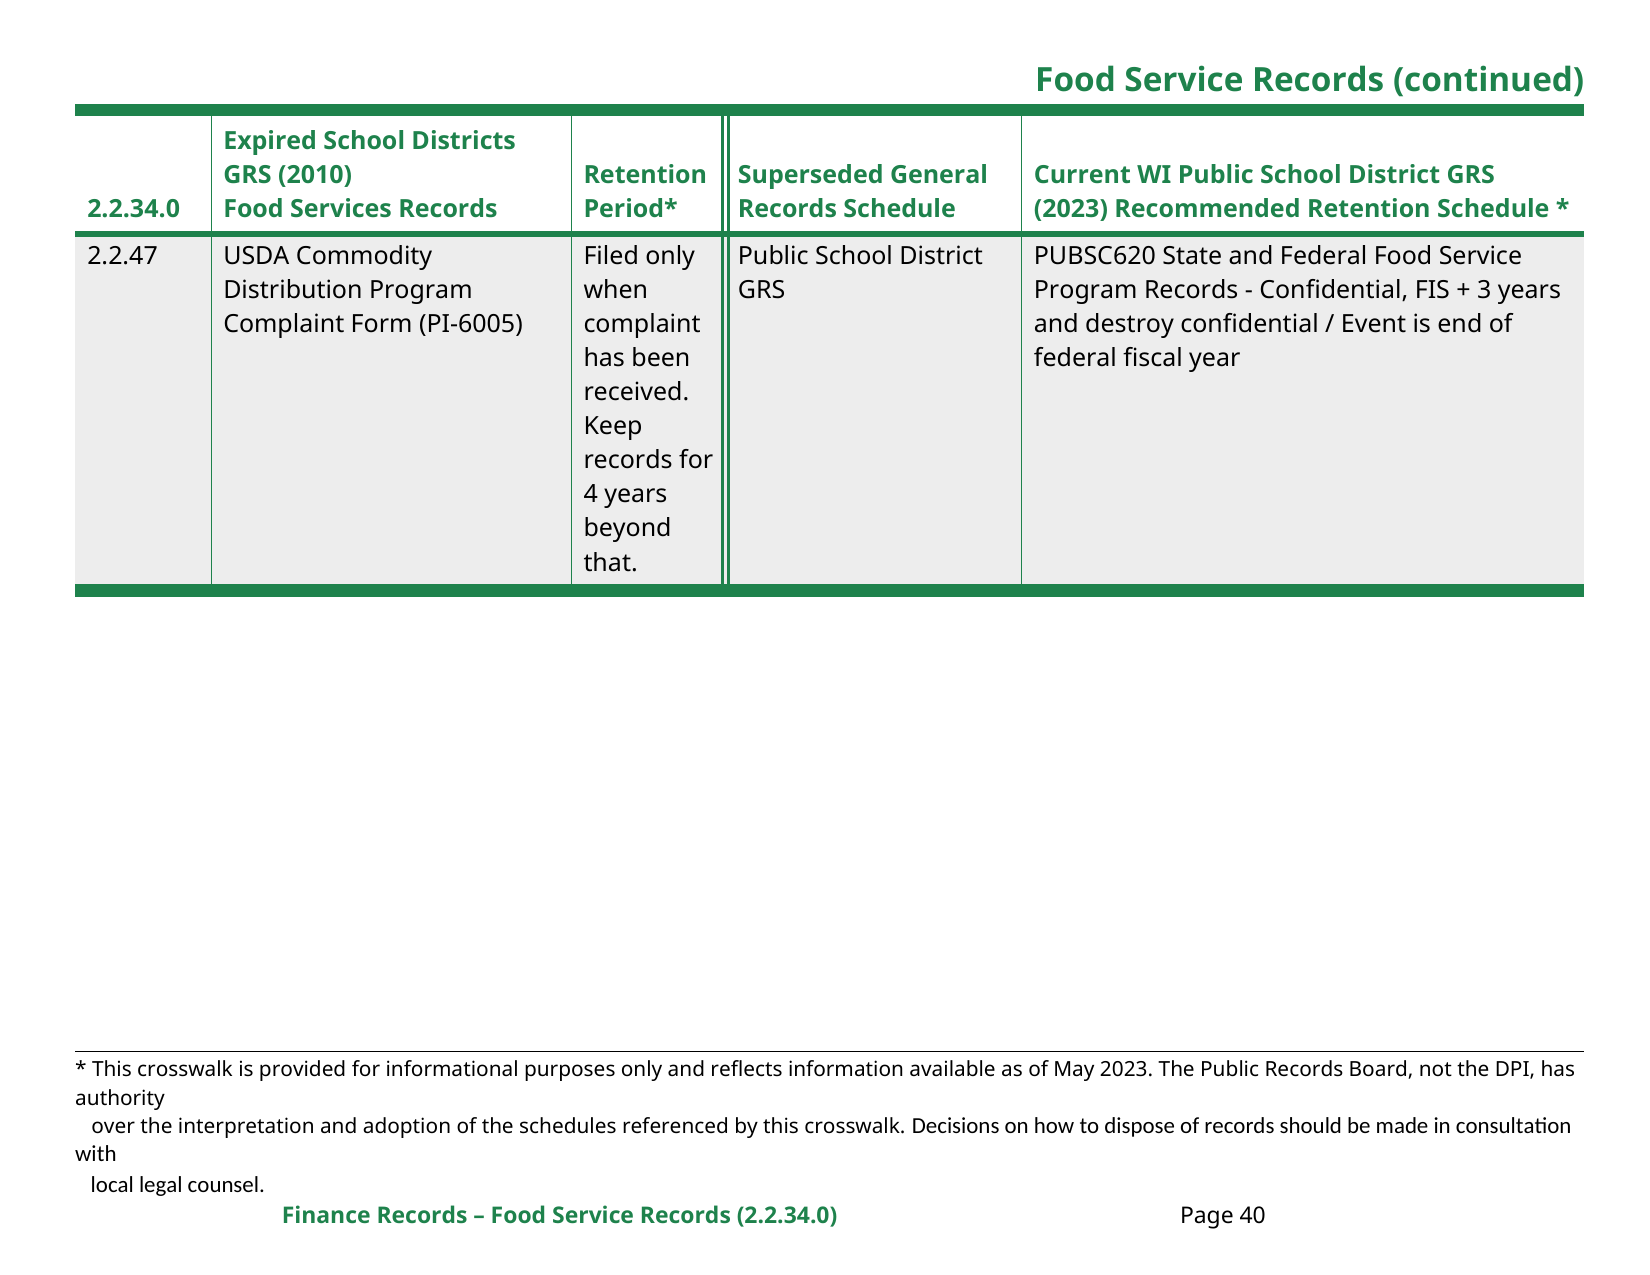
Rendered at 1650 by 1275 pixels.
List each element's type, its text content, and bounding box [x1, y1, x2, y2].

table_header 2.2.34.0 [75, 116, 211, 231]
table_cell Filed only when complaint has been received. Keep records for 4 years beyond that. [572, 237, 721, 584]
table_cell Public School District GRS [730, 237, 1021, 584]
table_cell PUBSC620 State and Federal Food Service Program Records - Confidential, FIS + 3 years and destroy confidential / Event is end of federal fiscal year [1022, 237, 1584, 584]
table_cell USDA Commodity Distribution Program Complaint Form (PI-6005) [212, 237, 571, 584]
table_header Superseded General Records Schedule [730, 116, 1021, 231]
table_cell 2.2.47 [75, 237, 211, 584]
table_header Expired School Districts GRS (2010) Food Services Records [212, 116, 571, 231]
table_header Retention Period* [572, 116, 721, 231]
table_header Current WI Public School District GRS (2023) Recommended Retention Schedule * [1022, 116, 1584, 231]
